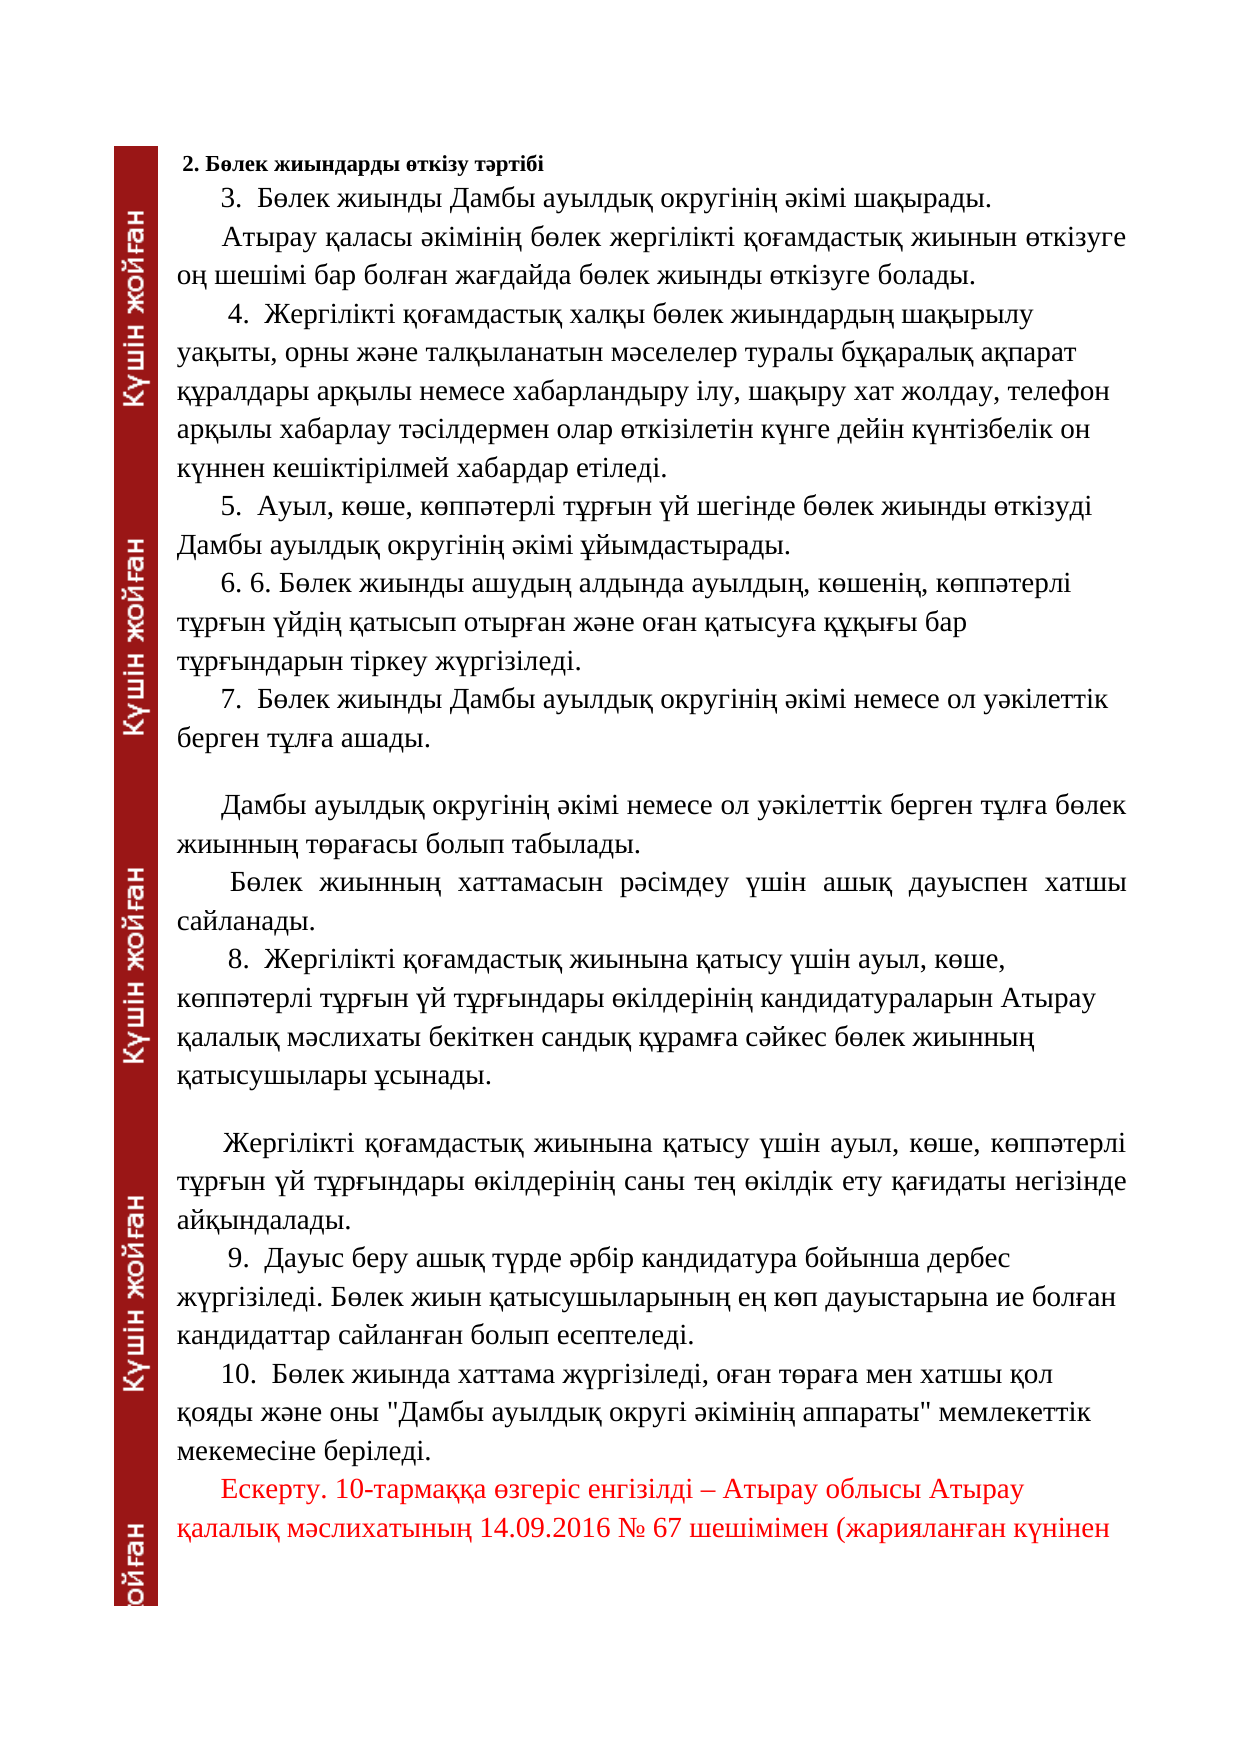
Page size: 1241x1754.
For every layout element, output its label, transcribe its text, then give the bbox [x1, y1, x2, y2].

picture [114, 176, 158, 180]
text Бөлек жиынның хаттамасын рәсімдеу үшін ашық дауыспен хатшы сайланады. [112, 864, 1128, 937]
text 3. Бөлек жиынды Дамбы ауылдық округінің әкімі шақырады. [112, 180, 1128, 214]
picture [114, 1235, 158, 1240]
text 4. Жергілікті қоғамдастық халқы бөлек жиындардың шақырылу уақыты, орны және талқыланатын мәселелер туралы бұқаралық ақпарат құралдары арқылы немесе хабарландыру ілу, шақыру хат жолдау, телефон арқылы хабарлау тәсілдермен олар өткізілетін күнге дейін күнтізбелік он күннен кешіктірілмей хабардар етіледі. 5. Ауыл, көше, көппәтерлі тұрғын үй шегінде бөлек жиынды өткізуді Дамбы ауылдық округінің әкімі ұйымдастырады. 6. 6. Бөлек жиынды ашудың алдында ауылдың, көшенің, көппәтерлі тұрғын үйдің қатысып отырған және оған қатысуға құқығы бар тұрғындарын тіркеу жүргізіледі. 7. Бөлек жиынды Дамбы ауылдық округінің әкімі немесе ол уәкілеттік берген тұлға ашады. [112, 296, 1128, 783]
text 2. Бөлек жиындарды өткізу тәртібі [112, 150, 1128, 176]
picture [114, 291, 158, 296]
text 8. Жергілікті қоғамдастық жиынына қатысу үшін ауыл, көше, көппәтерлі тұрғын үй тұрғындары өкілдерінің кандидатураларын Атырау қалалық мәслихаты бекіткен сандық құрамға сәйкес бөлек жиынның қатысушылары ұсынады. [112, 942, 1128, 1121]
text Жергілікті қоғамдастық жиынына қатысу үшін ауыл, көше, көппәтерлі тұрғын үй тұрғындары өкілдерінің саны тең өкілдік ету қағидаты негізінде айқындалады. [112, 1125, 1128, 1235]
picture [114, 1121, 158, 1125]
picture [114, 859, 158, 864]
text Атырау қаласы әкімінің бөлек жергілікті қоғамдастық жиынын өткізуге оң шешімі бар болған жағдайда бөлек жиынды өткізуге болады. [112, 219, 1128, 291]
picture [114, 1544, 158, 1606]
picture [114, 783, 158, 787]
picture [114, 214, 158, 219]
picture [114, 146, 158, 150]
picture [114, 937, 158, 942]
text Дамбы ауылдық округінің әкімі немесе ол уәкілеттік берген тұлға бөлек жиынның төрағасы болып табылады. [112, 787, 1128, 859]
